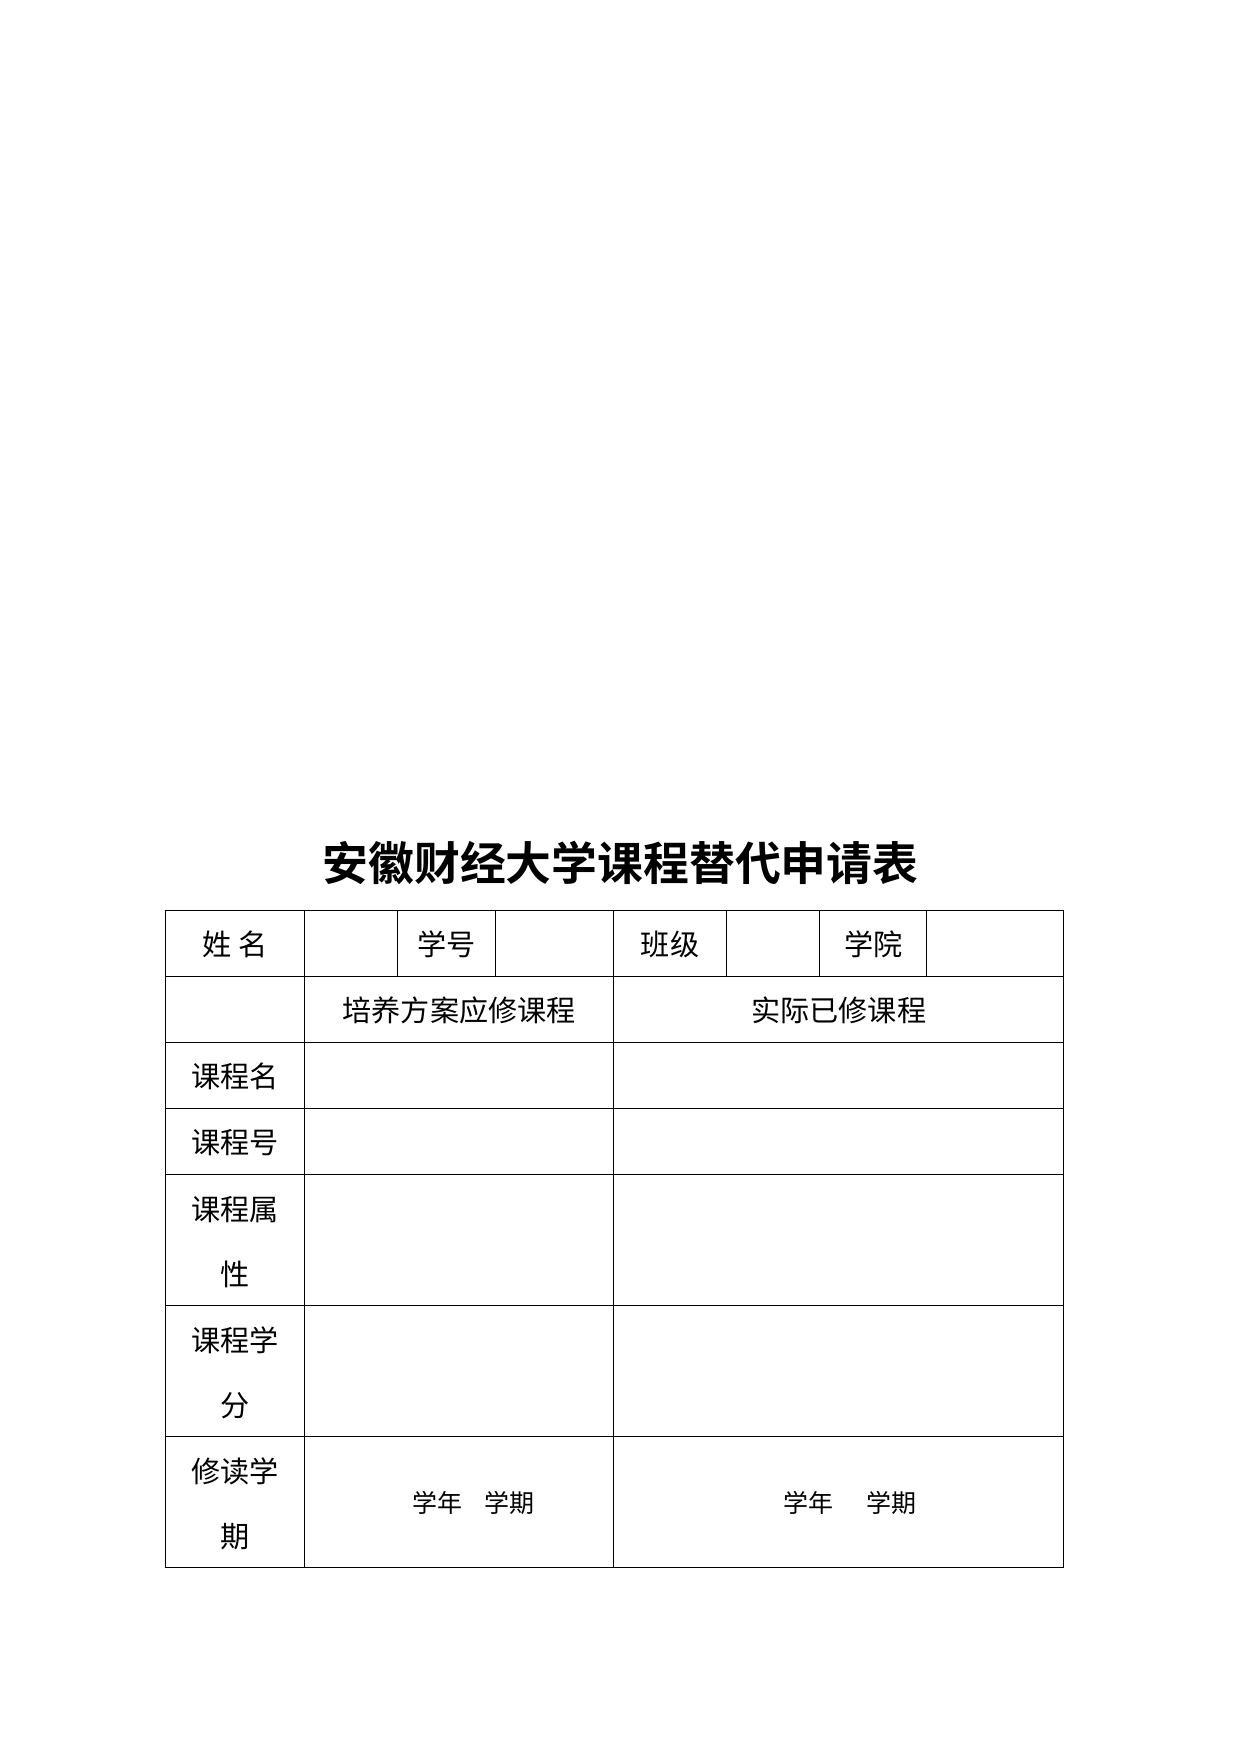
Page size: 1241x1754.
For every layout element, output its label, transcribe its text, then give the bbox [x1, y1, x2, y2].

table_cell [305, 1043, 613, 1108]
table_cell [305, 1175, 613, 1305]
table_cell 课程学分 [166, 1306, 304, 1436]
table_header 学号 [398, 911, 495, 976]
table_header [927, 911, 1063, 976]
table_cell [614, 1043, 1063, 1108]
table_cell 修读学期 [166, 1437, 304, 1567]
table_cell 培养方案应修课程 [305, 977, 613, 1042]
table_header 班级 [614, 911, 726, 976]
table_cell [614, 1306, 1063, 1436]
table_cell [614, 1175, 1063, 1305]
table_cell 课程名 [166, 1043, 304, 1108]
table_cell 课程号 [166, 1109, 304, 1174]
table_cell 实际已修课程 [614, 977, 1063, 1042]
table_header 姓 名 [166, 911, 304, 976]
table_cell [166, 977, 304, 1042]
table_header 学院 [820, 911, 926, 976]
table_cell [305, 1306, 613, 1436]
table_cell 学年 学期 [305, 1437, 613, 1567]
text 安徽财经大学课程替代申请表 [187, 812, 1053, 909]
table_cell 学年 学期 [614, 1437, 1063, 1567]
table_header [727, 911, 819, 976]
table_cell 课程属性 [166, 1175, 304, 1305]
table_header [305, 911, 397, 976]
table_header [496, 911, 613, 976]
table_cell [305, 1109, 613, 1174]
table_cell [614, 1109, 1063, 1174]
